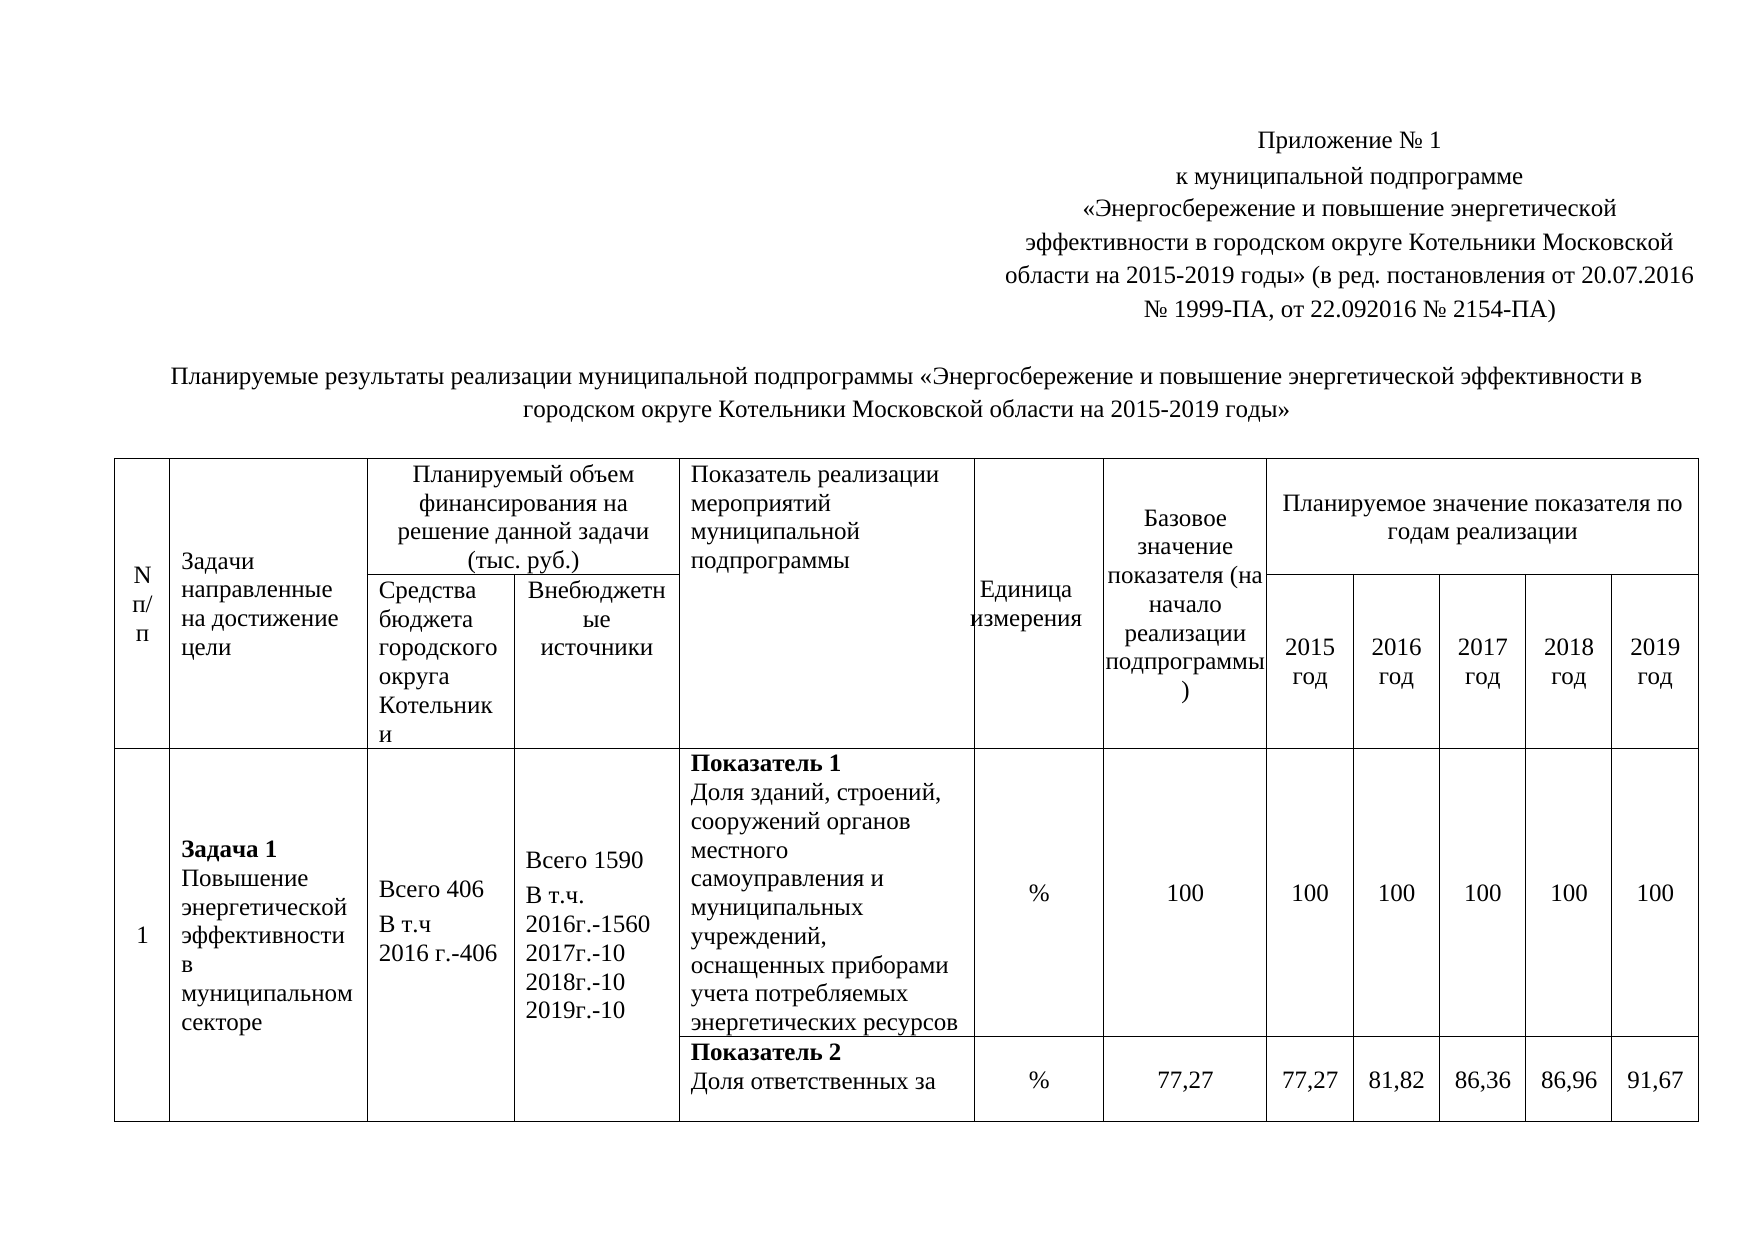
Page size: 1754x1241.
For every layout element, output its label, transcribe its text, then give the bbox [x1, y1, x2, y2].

table_cell Внебюджетные источники [515, 575, 679, 747]
table_cell 2016 год [1354, 575, 1439, 747]
table_cell 86,36 [1440, 1037, 1525, 1121]
text «Энергосбережение и повышение энергетической эффективности в городском округе Котельники Московской области на 2015-2019 годы» (в ред. постановления от 20.07.2016 № 1999-ПА, от 22.092016 № 2154-ПА) [1004, 189, 1695, 324]
table_header Задачи направленные на достижение цели [170, 459, 367, 747]
table_cell 86,96 [1526, 1037, 1611, 1121]
table_header N п/п [115, 459, 169, 747]
table_cell 2015 год [1267, 575, 1353, 747]
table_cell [680, 1037, 974, 1121]
table_cell 91,67 [1612, 1037, 1698, 1121]
table_cell 2018 год [1526, 575, 1611, 747]
table_cell 100 [1440, 749, 1525, 1036]
table_cell 100 [1526, 749, 1611, 1036]
text к муниципальной подпрограмме [1004, 161, 1695, 189]
table_cell Средства бюджета городского округа Котельники [368, 575, 514, 747]
table_cell 1 [115, 749, 169, 1121]
table_cell 2017 год [1440, 575, 1525, 747]
table_cell 81,82 [1354, 1037, 1439, 1121]
table_cell Всего 1590 В т.ч. 2016г.-1560 2017г.-10 2018г.-10 2019г.-10 [515, 749, 679, 1121]
text Планируемые результаты реализации муниципальной подпрограммы «Энергосбережение и повышение энергетической эффективности в городском округе Котельники Московской области на 2015-2019 годы» [118, 357, 1695, 424]
table_cell 2019 год [1612, 575, 1698, 747]
table_cell Всего 406 В т.ч 2016 г.-406 [368, 749, 514, 1121]
table_header Планируемое значение показателя по годам реализации [1267, 459, 1698, 574]
table_cell 100 [1267, 749, 1353, 1036]
table_cell 100 [1612, 749, 1698, 1036]
table_cell 100 [1354, 749, 1439, 1036]
table_header Единица измерения [975, 459, 1103, 747]
table_cell % [975, 1037, 1103, 1121]
table_cell Показатель 1 Доля зданий, строений, сооружений органов местного самоуправления и муниципальных учреждений, оснащенных приборами учета потребляемых энергетических ресурсов [680, 749, 974, 1036]
table_cell 100 [1104, 749, 1266, 1036]
table_cell % [975, 749, 1103, 1036]
table_cell Задача 1 Повышение энергетической эффективности в муниципальном секторе [170, 749, 367, 1121]
table_header Показатель реализации мероприятий муниципальной подпрограммы [680, 459, 974, 747]
table_header Планируемый объем финансирования на решение данной задачи (тыс. руб.) [368, 459, 679, 574]
table_cell 77,27 [1104, 1037, 1266, 1121]
text Приложение № 1 [1004, 125, 1695, 154]
table_header Базовое значение показателя (на начало реализации подпрограммы) [1104, 459, 1266, 747]
table_cell 77,27 [1267, 1037, 1353, 1121]
